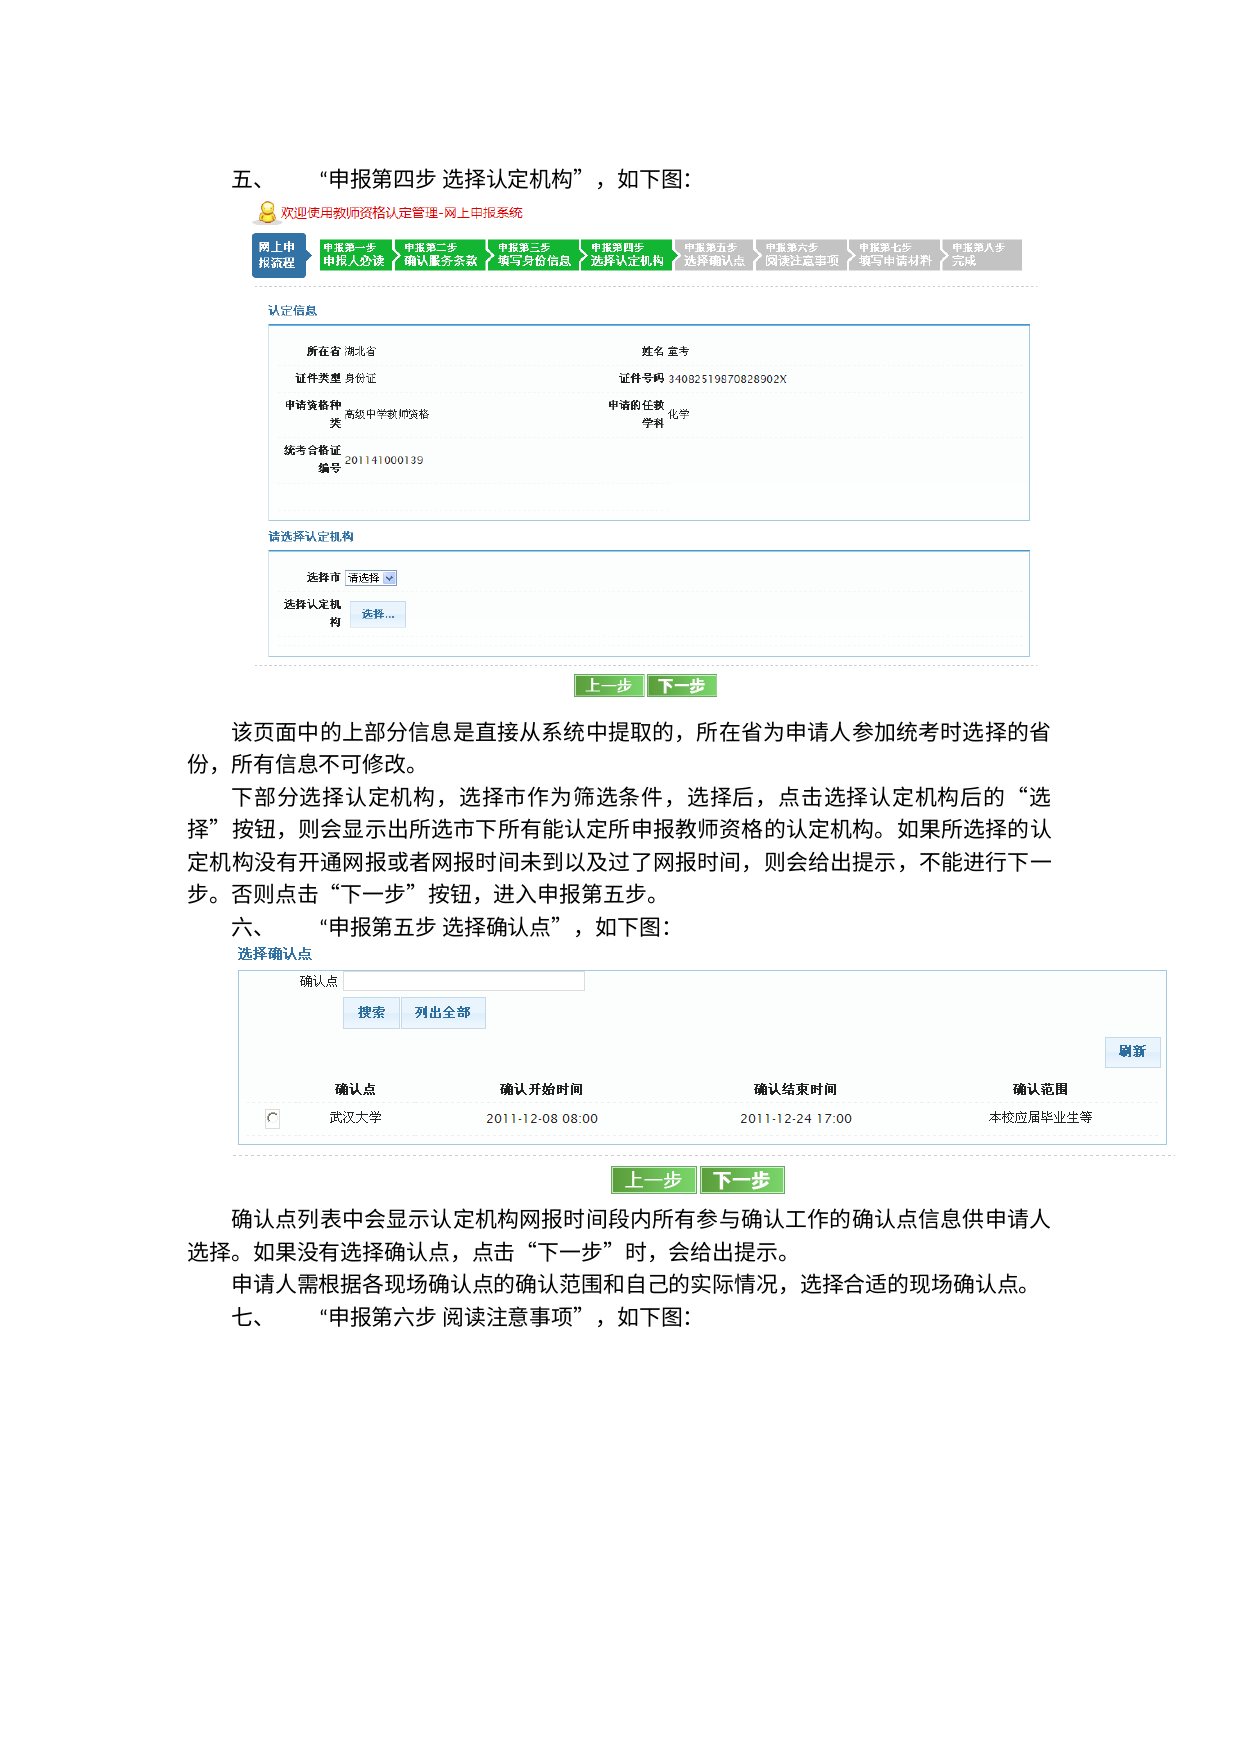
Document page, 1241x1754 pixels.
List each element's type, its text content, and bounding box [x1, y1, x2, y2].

text 确认点列表中会显示认定机构网报时间段内所有参与确认工作的确认点信息供申请人选择。如果没有选择确认点，点击“下一步”时，会给出提示。 [187, 1202, 1053, 1267]
list “申报第四步 选择认定机构”，如下图： [187, 162, 1053, 194]
picture [246, 194, 1038, 700]
list “申报第五步 选择确认点”，如下图： [187, 909, 1053, 942]
picture [231, 942, 1175, 1199]
text 申请人需根据各现场确认点的确认范围和自己的实际情况，选择合适的现场确认点。 [187, 1267, 1053, 1299]
text 下部分选择认定机构，选择市作为筛选条件，选择后，点击选择认定机构后的“选择”按钮，则会显示出所选市下所有能认定所申报教师资格的认定机构。如果所选择的认定机构没有开通网报或者网报时间未到以及过了网报时间，则会给出提示，不能进行下一步。否则点击“下一步”按钮，进入申报第五步。 [187, 779, 1053, 909]
list “申报第六步 阅读注意事项”，如下图： [187, 1299, 1053, 1332]
text 该页面中的上部分信息是直接从系统中提取的，所在省为申请人参加统考时选择的省份，所有信息不可修改。 [187, 714, 1053, 779]
